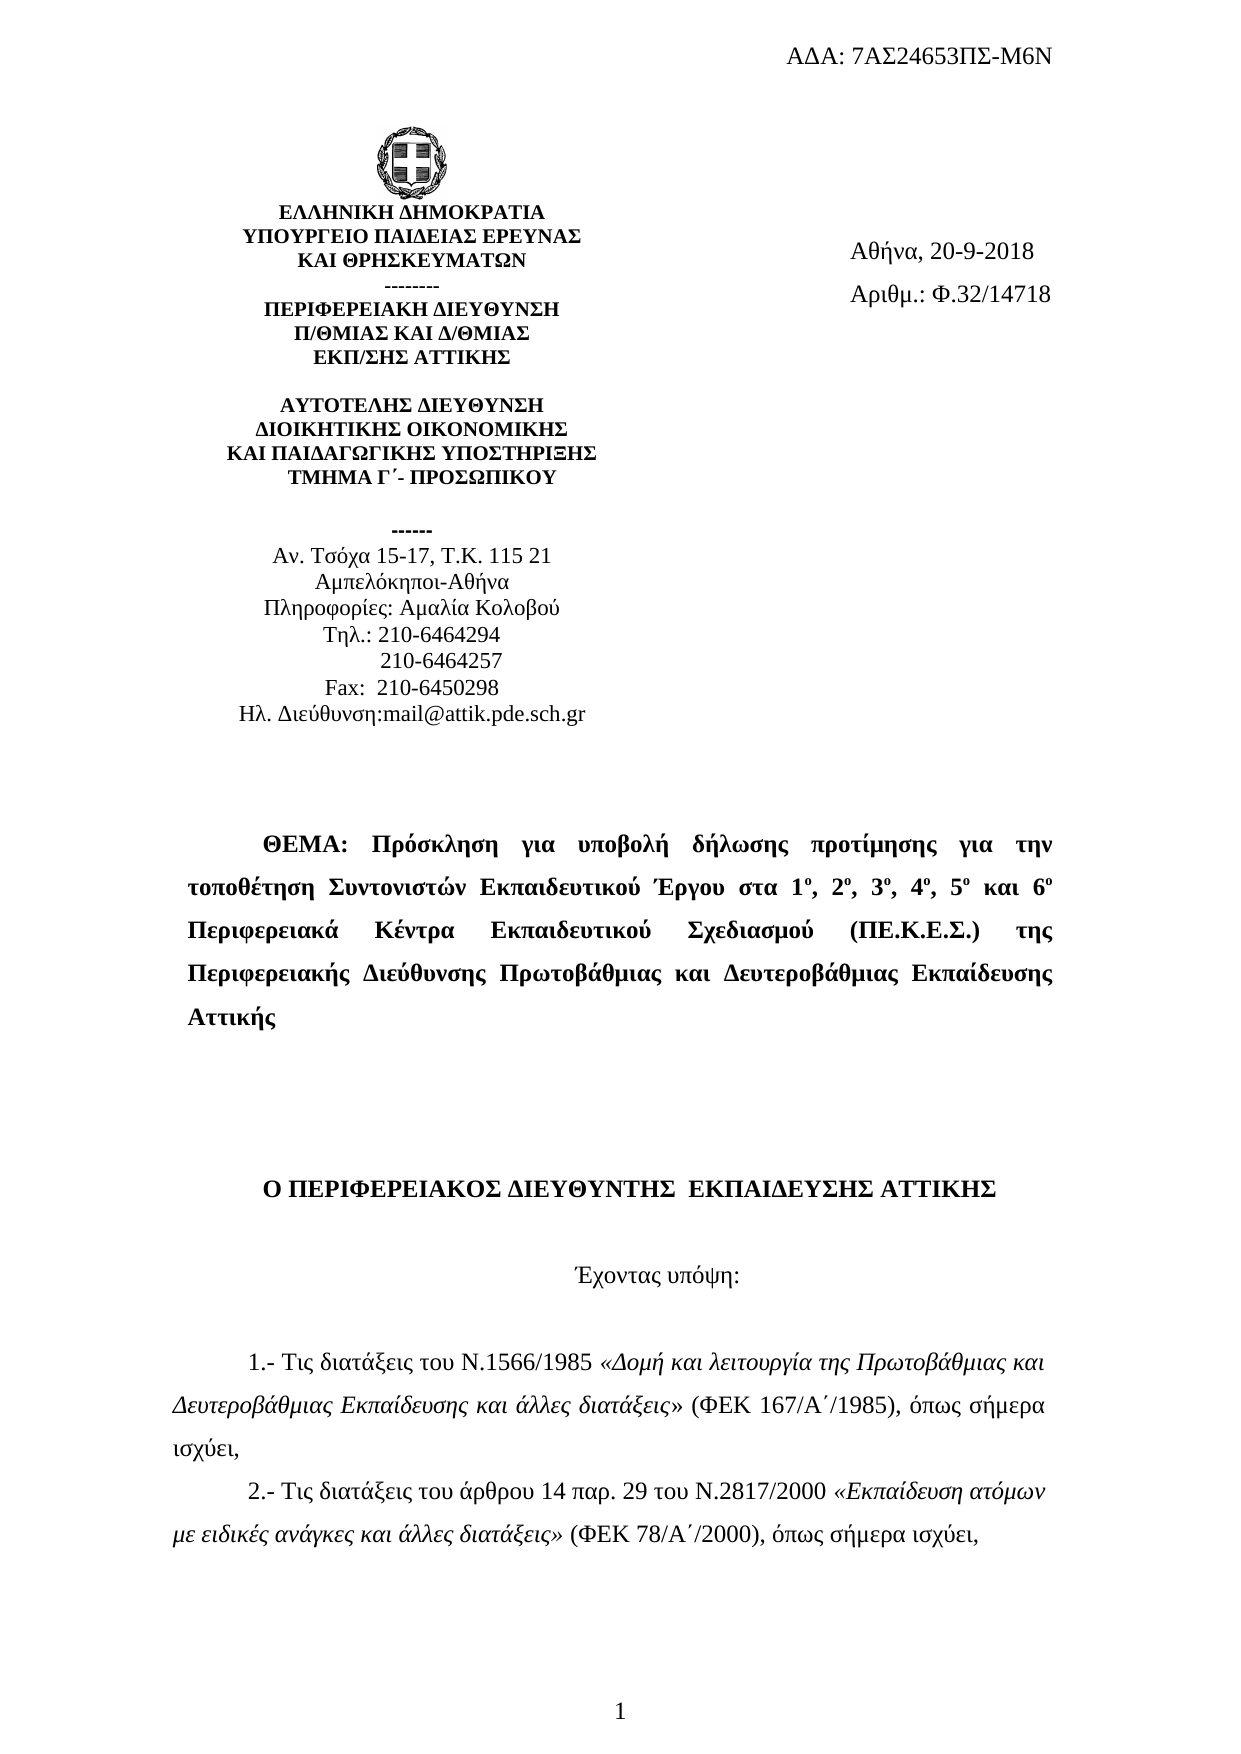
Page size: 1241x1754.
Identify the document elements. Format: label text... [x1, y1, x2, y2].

text Αθήνα, 20-9-2018 [636, 236, 1053, 265]
text ΘΕΜΑ: Πρόσκληση για υποβολή δήλωσης προτίμησης για την τοποθέτηση Συντονιστών Εκπαιδευτικού Έργου στα 1ο, 2ο, 3ο, 4ο, 5ο και 6ο Περιφερειακά Κέντρα Εκπαιδευτικού Σχεδιασμού (ΠΕ.Κ.Ε.Σ.) της Περιφερειακής Διεύθυνσης Πρωτοβάθμιας και Δευτεροβάθμιας Εκπαίδευσης Αττικής [187, 829, 1053, 1030]
text Αριθμ.: Φ.32/14718 [636, 279, 1053, 308]
text Έχοντας υπόψη: [187, 1260, 1053, 1289]
text 2.- Τις διατάξεις του άρθρου 14 παρ. 29 του Ν.2817/2000 «Εκπαίδευση ατόμων με ειδικές ανάγκες και άλλες διατάξεις» (ΦΕΚ 78/Α΄/2000), όπως σήμερα ισχύει, [173, 1476, 1045, 1548]
text Ο ΠΕΡΙΦΕΡΕΙΑΚΟΣ ΔΙΕΥΘΥΝΤΗΣ ΕΚΠΑΙΔΕΥΣΗΣ ΑΤΤΙΚΗΣ [187, 1174, 1053, 1203]
text 1.- Τις διατάξεις του Ν.1566/1985 «Δομή και λειτουργία της Πρωτοβάθμιας και Δευτεροβάθμιας Εκπαίδευσης και άλλες διατάξεις» (ΦΕΚ 167/Α΄/1985), όπως σήμερα ισχύει, [173, 1347, 1045, 1462]
